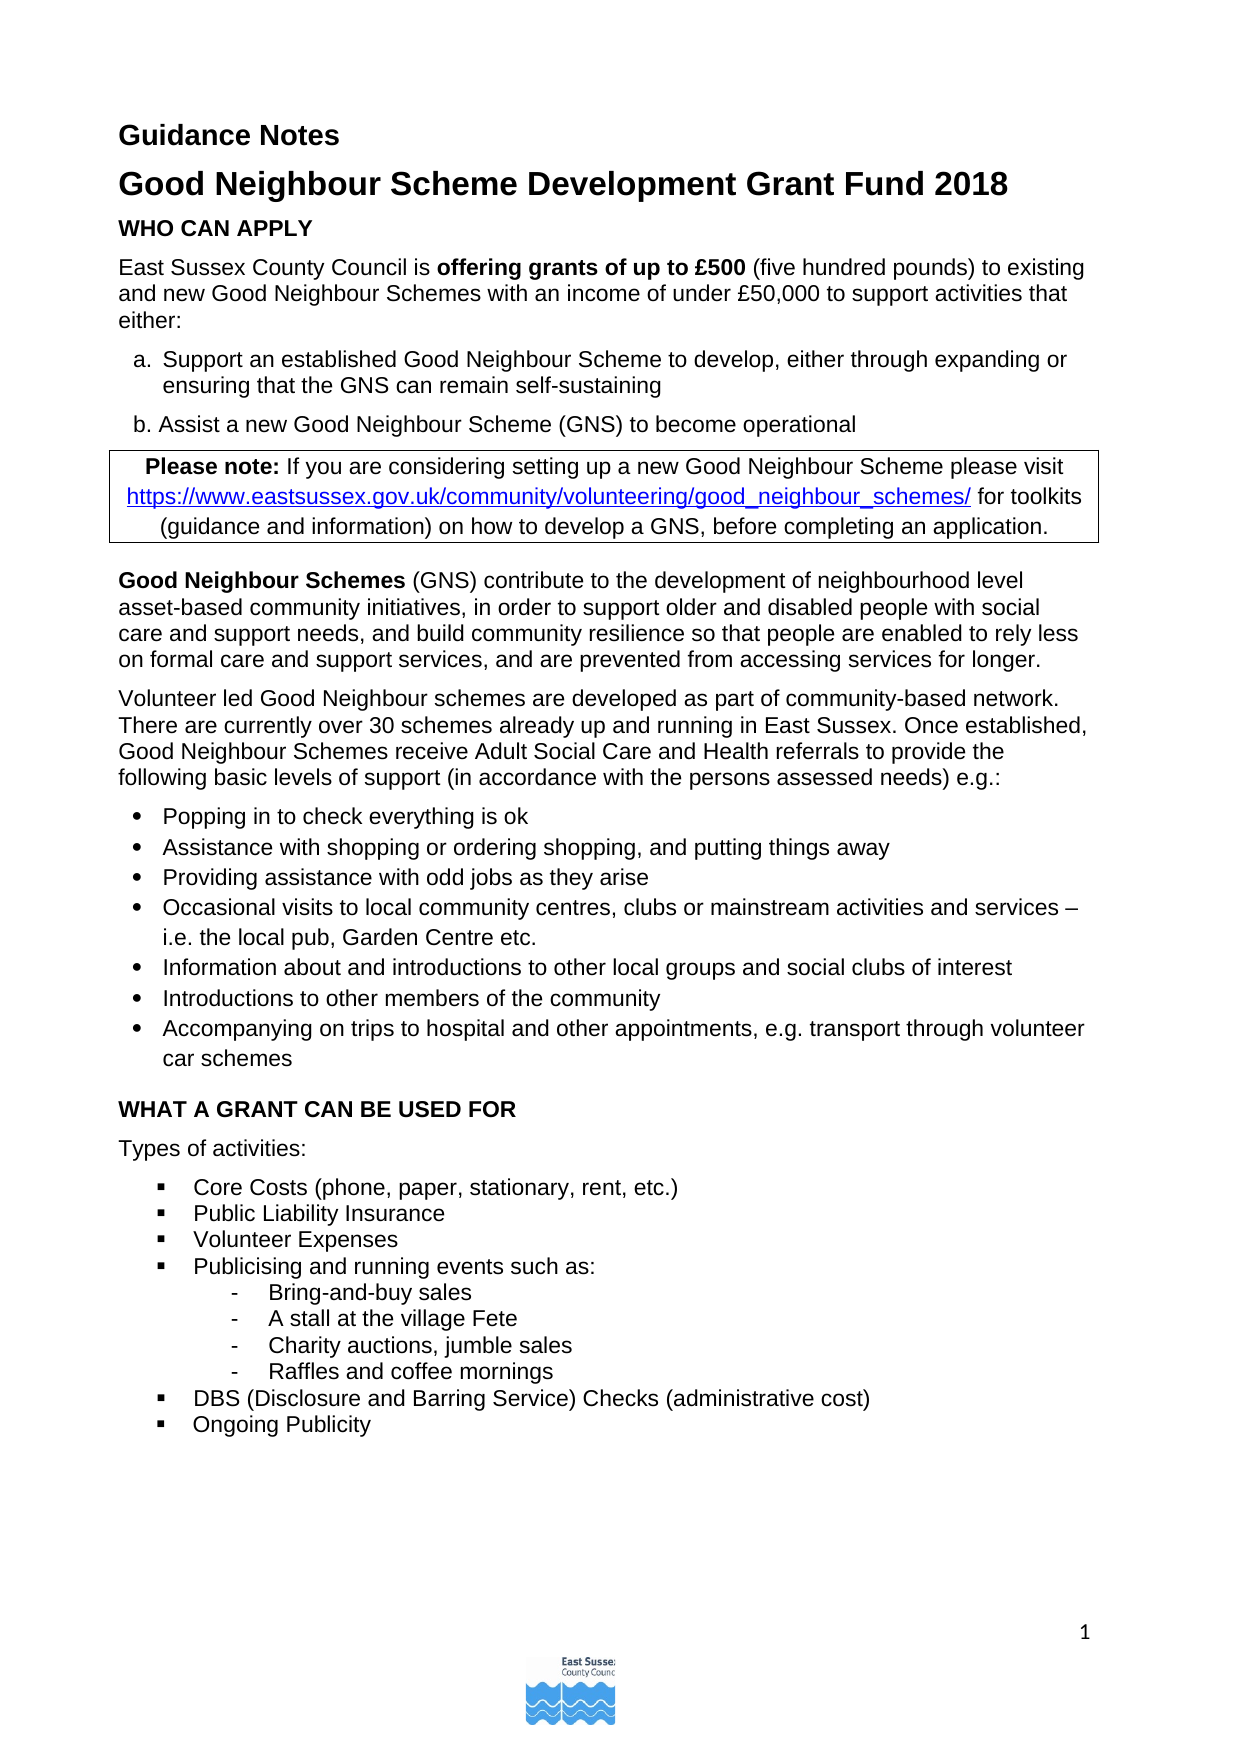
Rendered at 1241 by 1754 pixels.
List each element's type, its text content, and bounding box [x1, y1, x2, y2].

list Charity auctions, jumble sales [231, 1332, 1090, 1358]
list Introductions to other members of the community [133, 984, 1090, 1011]
list Bring-and-buy sales [231, 1279, 1090, 1305]
list Core Costs (phone, paper, stationary, rent, etc.) [156, 1174, 1090, 1200]
text Volunteer led Good Neighbour schemes are developed as part of community-based network. There are currently over 30 schemes already up and running in East Sussex. Once established, Good Neighbour Schemes receive Adult Social Care and Health referrals to provide the following basic levels of support (in accordance with the persons assessed needs) e.g.: [118, 685, 1090, 791]
list Public Liability Insurance [156, 1200, 1090, 1226]
text Please note: If you are considering setting up a new Good Neighbour Scheme please visit https://www.eastsussex.gov.uk/community/volunteering/good_neighbour_schemes/ for toolkits (guidance and information) on how to develop a GNS, before completing an application. [110, 451, 1098, 542]
text WHAT A GRANT CAN BE USED FOR [118, 1096, 1090, 1122]
text Good Neighbour Scheme Development Grant Fund 2018 [118, 164, 1090, 203]
list Popping in to check everything is ok [133, 803, 1090, 829]
list Ongoing Publicity [155, 1411, 1090, 1437]
list Accompanying on trips to hospital and other appointments, e.g. transport through volunteer car schemes [133, 1015, 1090, 1071]
list Volunteer Expenses [156, 1226, 1090, 1253]
text Good Neighbour Schemes (GNS) contribute to the development of neighbourhood level asset-based community initiatives, in order to support older and disabled people with social care and support needs, and build community resilience so that people are enabled to rely less on formal care and support services, and are prevented from accessing services for longer. [118, 567, 1090, 673]
text WHO CAN APPLY [118, 215, 1090, 242]
text Guidance Notes [118, 118, 1090, 152]
text East Sussex County Council is offering grants of up to £500 (five hundred pounds) to existing and new Good Neighbour Schemes with an income of under £50,000 to support activities that either: [118, 254, 1090, 333]
list Support an established Good Neighbour Scheme to develop, either through expanding or ensuring that the GNS can remain self-sustaining [133, 346, 1090, 398]
list Raffles and coffee mornings [231, 1358, 1090, 1384]
picture [524, 1657, 615, 1723]
text Types of activities: [118, 1135, 1090, 1161]
list Information about and introductions to other local groups and social clubs of interest [133, 954, 1090, 981]
list Providing assistance with odd jobs as they arise [133, 864, 1090, 890]
list Publicising and running events such as: [156, 1253, 1090, 1279]
list Occasional visits to local community centres, clubs or mainstream activities and services – i.e. the local pub, Garden Centre etc. [133, 894, 1090, 950]
list Assistance with shopping or ordering shopping, and putting things away [133, 833, 1090, 860]
list DBS (Disclosure and Barring Service) Checks (administrative cost) [156, 1384, 1090, 1411]
text b. Assist a new Good Neighbour Scheme (GNS) to become operational [133, 411, 1090, 437]
list A stall at the village Fete [231, 1305, 1090, 1332]
